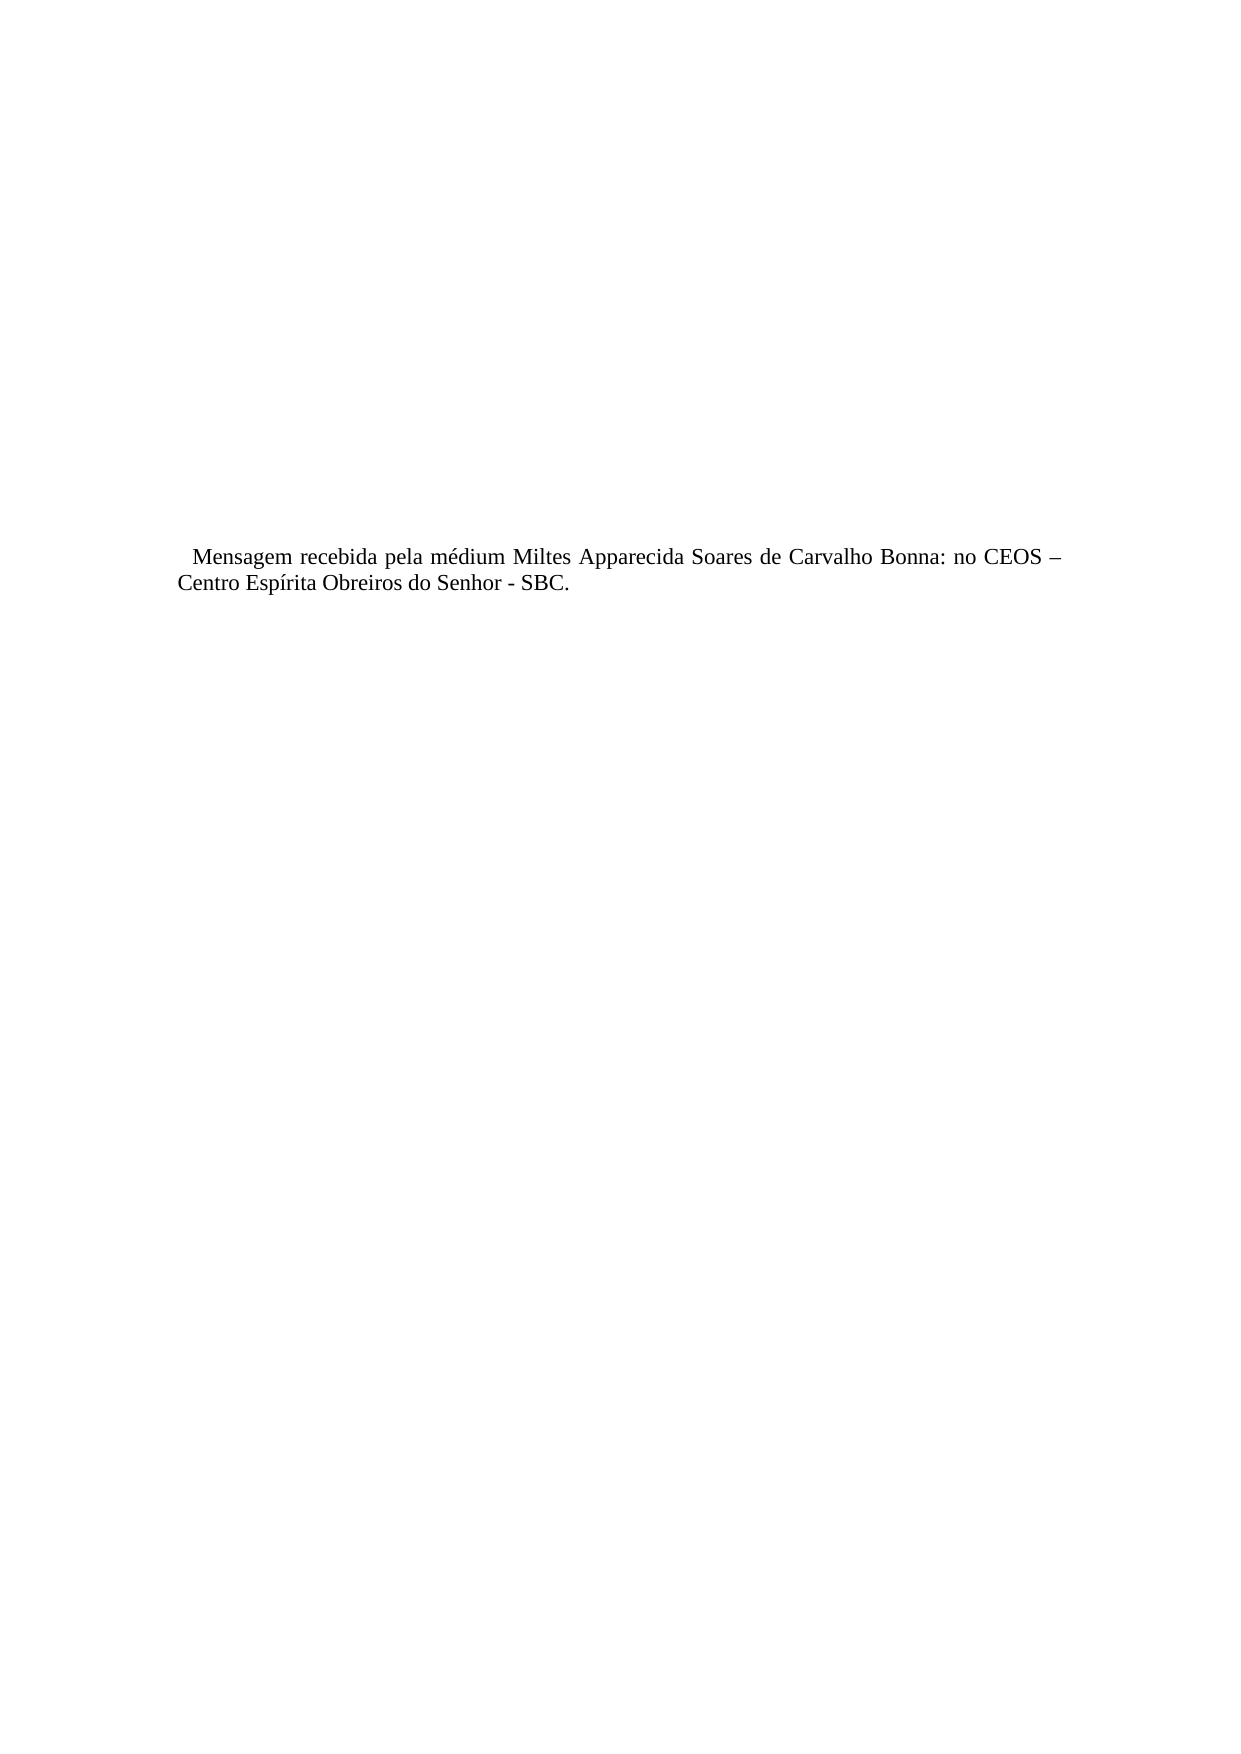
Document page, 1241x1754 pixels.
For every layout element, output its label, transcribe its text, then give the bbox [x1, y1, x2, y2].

text Mensagem recebida pela médium Miltes Apparecida Soares de Carvalho Bonna: no CEOS – Centro Espírita Obreiros do Senhor - SBC. [177, 543, 1063, 596]
